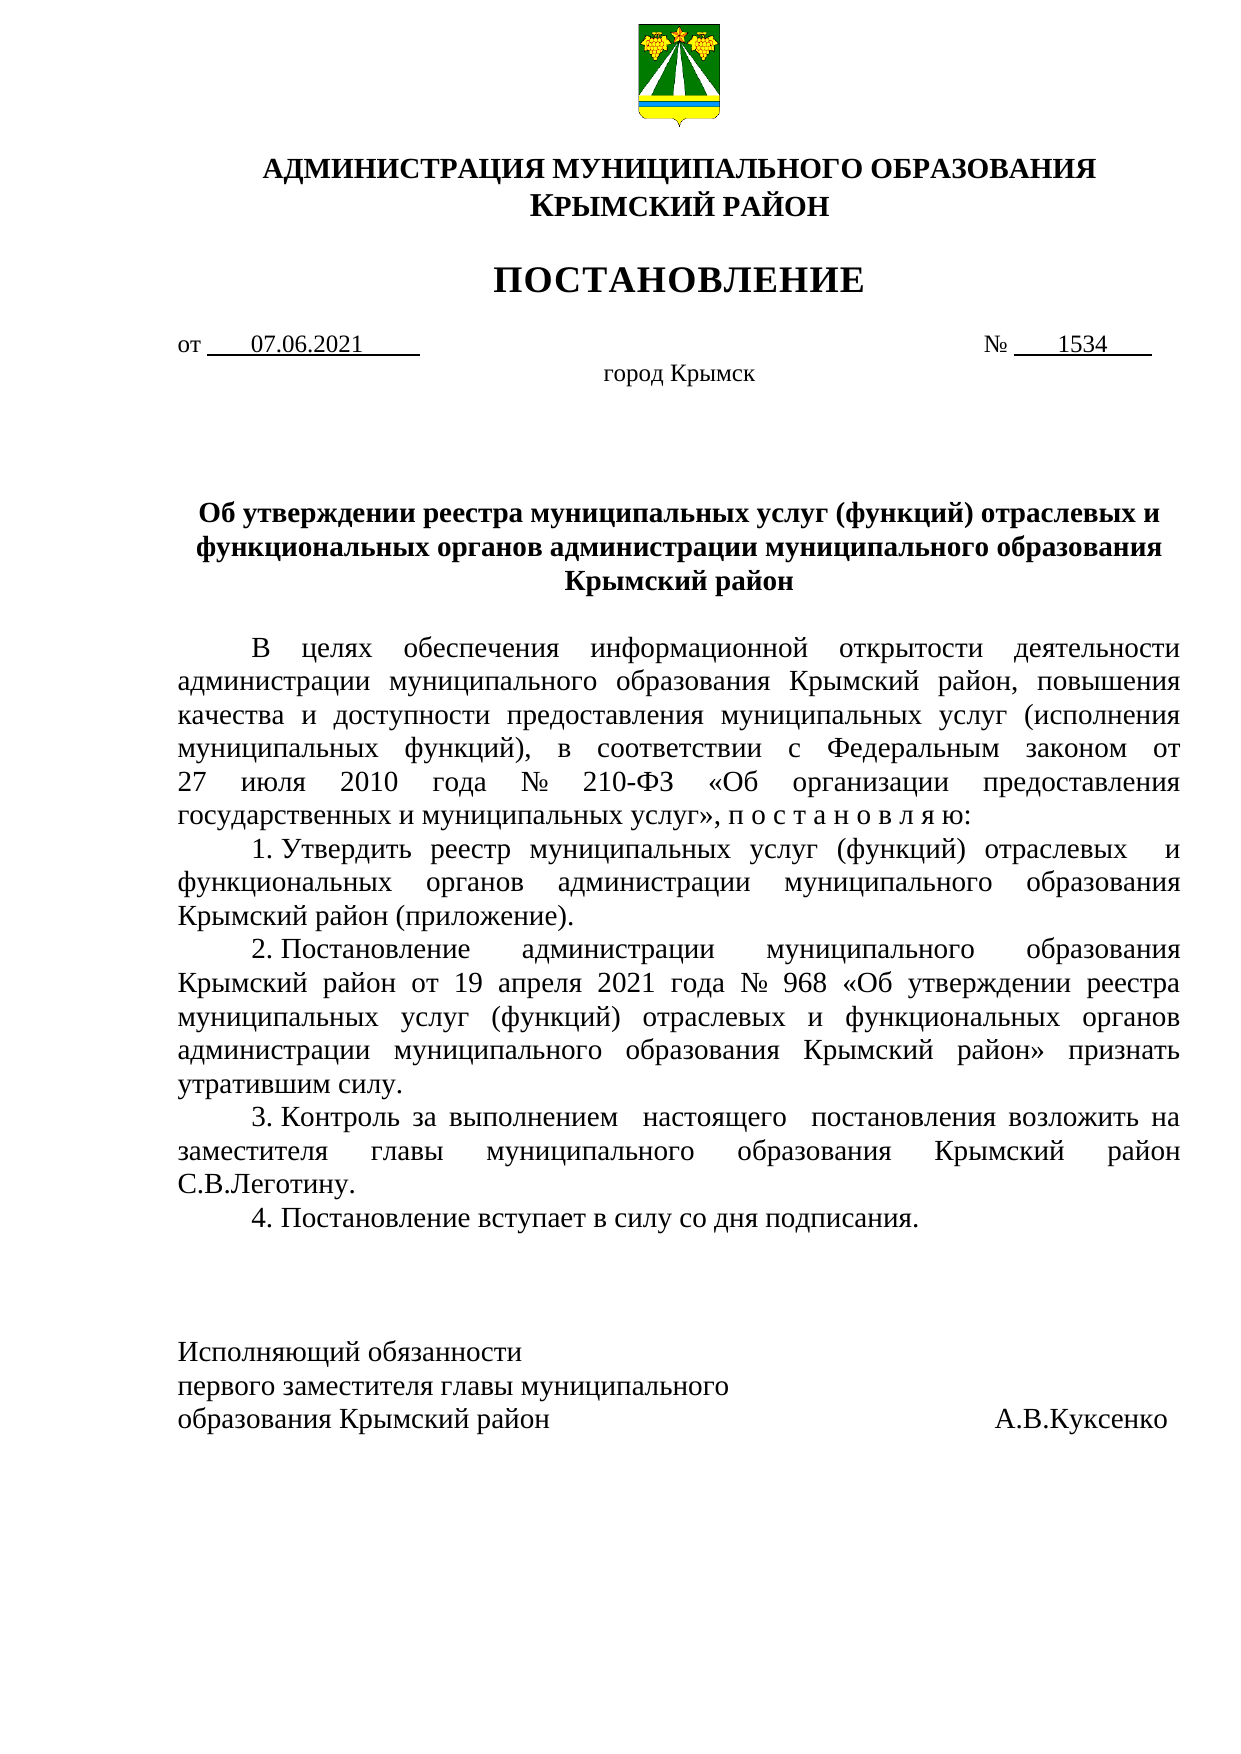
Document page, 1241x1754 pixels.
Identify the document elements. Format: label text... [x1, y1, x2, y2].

picture [638, 24, 720, 125]
text В целях обеспечения информационной открытости деятельности администрации муниципального образования Крымский район, повышения качества и доступности предоставления муниципальных услуг (исполнения муниципальных функций), в соответствии с Федеральным законом от 27 июля 2010 года № 210-ФЗ «Об организации предоставления государственных и муниципальных услуг», п о с т а н о в л я ю: [177, 630, 1181, 831]
list Утвердить реестр муниципальных услуг (функций) отраслевых и функциональных органов администрации муниципального образования Крымский район (приложение). [177, 831, 1181, 932]
text от 07.06.2021 № 1534 [177, 329, 1181, 358]
table_header Исполняющий обязанности первого заместителя главы муниципального образования Крымский район [166, 1334, 971, 1435]
text Об утверждении реестра муниципальных услуг (функций) отраслевых и функциональных органов администрации муниципального образования Крымский район [177, 496, 1181, 596]
text ПОСТАНОВЛЕНИЕ [177, 257, 1181, 300]
table_header А.В.Куксенко [971, 1334, 1179, 1435]
text город Крымск [177, 358, 1181, 387]
list Постановление вступает в силу со дня подписания. [177, 1200, 1181, 1233]
text КРЫМСКИЙ РАЙОН [177, 185, 1182, 223]
text АДМИНИСТРАЦИЯ МУНИЦИПАЛЬНОГО ОБРАЗОВАНИЯ [177, 152, 1182, 185]
list Контроль за выполнением настоящего постановления возложить на заместителя главы муниципального образования Крымский район С.В.Леготину. [177, 1099, 1181, 1200]
list Постановление администрации муниципального образования Крымский район от 19 апреля 2021 года № 968 «Об утверждении реестра муниципальных услуг (функций) отраслевых и функциональных органов администрации муниципального образования Крымский район» признать утратившим силу. [177, 932, 1181, 1099]
